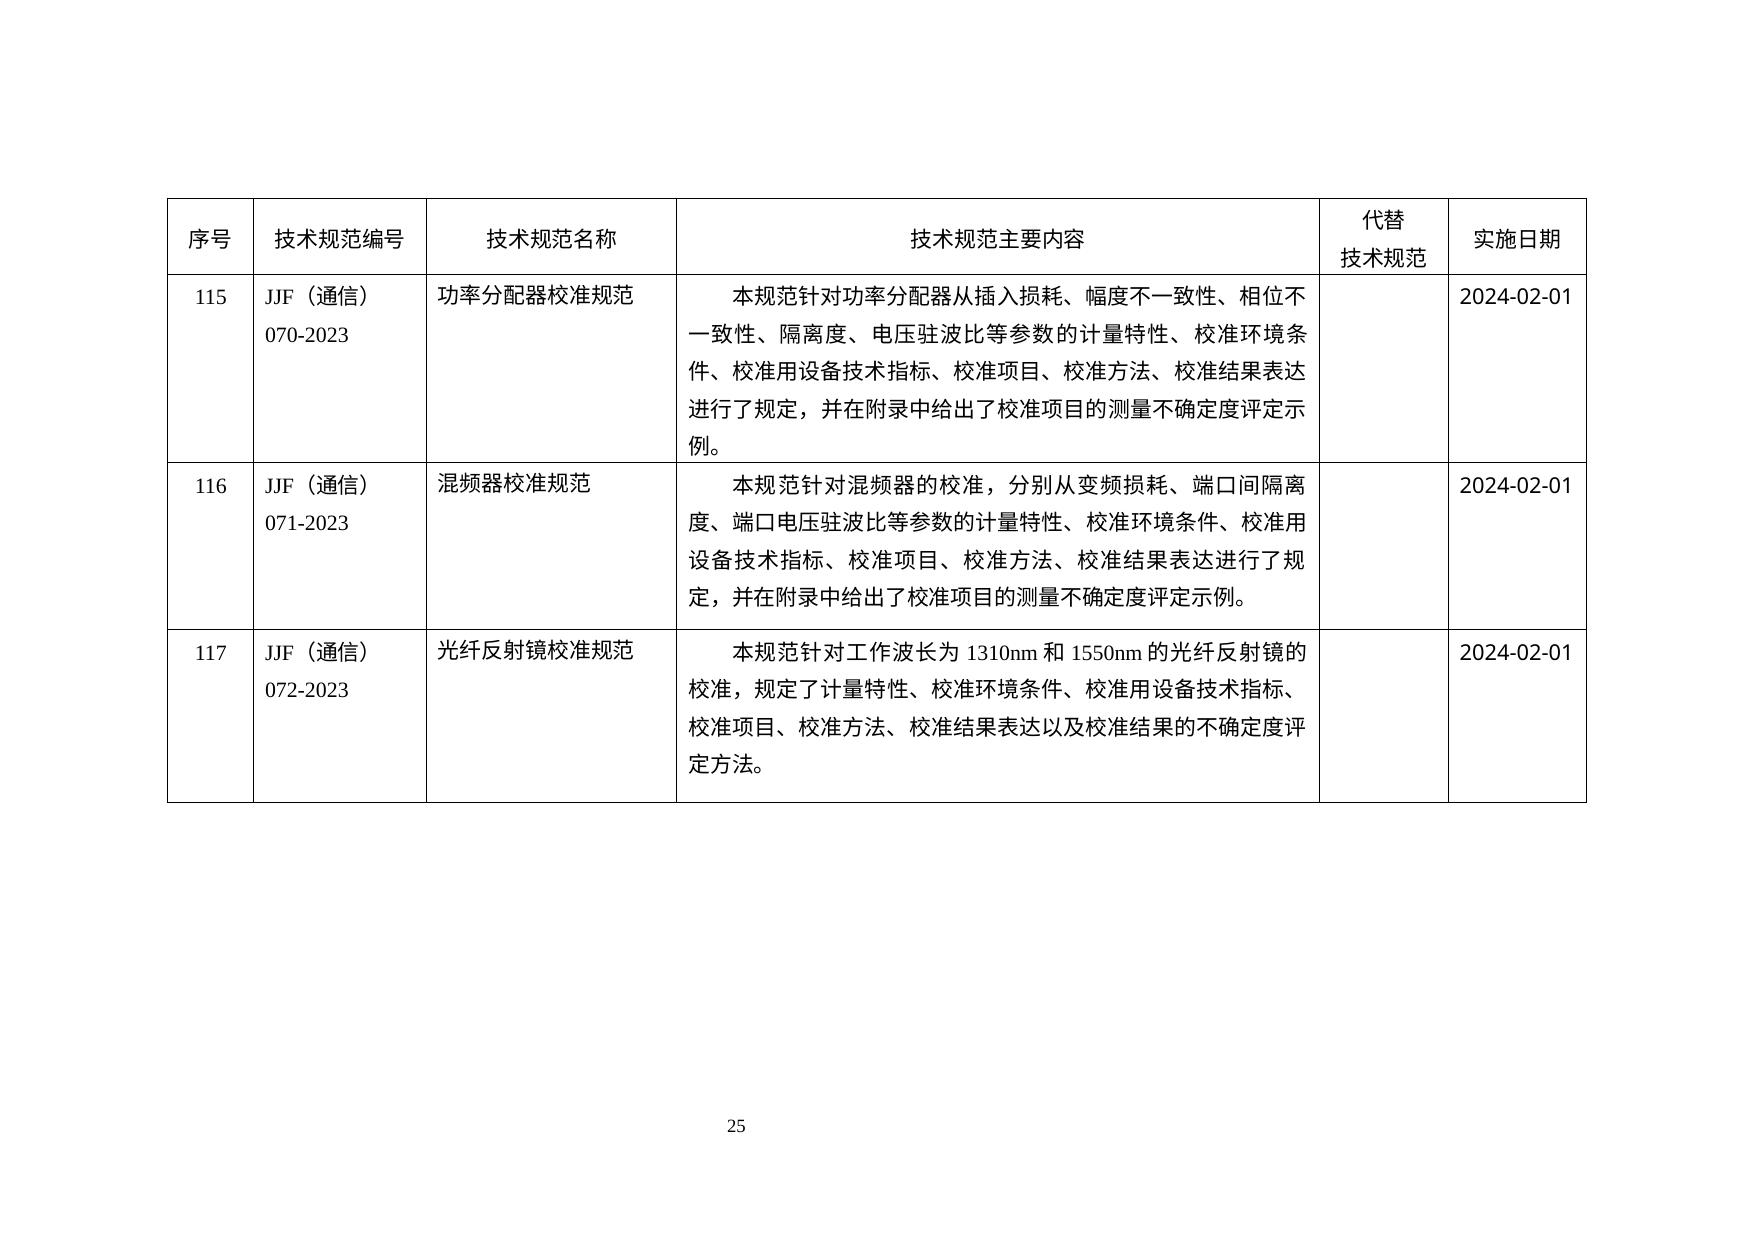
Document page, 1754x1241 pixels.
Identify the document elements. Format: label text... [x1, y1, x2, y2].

table_cell [168, 463, 253, 629]
table_cell 本规范针对功率分配器从插入损耗、幅度不一致性、相位不一致性、隔离度、电压驻波比等参数的计量特性、校准环境条件、校准用设备技术指标、校准项目、校准方法、校准结果表达进行了规定，并在附录中给出了校准项目的测量不确定度评定示例。 [677, 275, 1319, 462]
table_cell [1320, 463, 1448, 629]
table_header 代替 技术规范 [1320, 199, 1448, 274]
table_cell [168, 275, 253, 462]
table_header 技术规范编号 [254, 199, 426, 274]
table_cell JJF（通信） 071-2023 [254, 463, 426, 629]
table_cell [1320, 275, 1448, 462]
table_cell 2024-02-01 [1449, 630, 1586, 802]
table_cell 光纤反射镜校准规范 [427, 630, 676, 802]
table_header 技术规范主要内容 [677, 199, 1319, 274]
table_cell 混频器校准规范 [427, 463, 676, 629]
table_cell 2024-02-01 [1449, 463, 1586, 629]
table_header 实施日期 [1449, 199, 1586, 274]
table_header 序号 [168, 199, 253, 274]
table_cell 本规范针对工作波长为1310nm和1550nm的光纤反射镜的校准，规定了计量特性、校准环境条件、校准用设备技术指标、校准项目、校准方法、校准结果表达以及校准结果的不确定度评定方法。 [677, 630, 1319, 802]
table_cell JJF（通信） 070-2023 [254, 275, 426, 462]
table_cell [168, 630, 253, 802]
table_cell [1320, 630, 1448, 802]
table_header 技术规范名称 [427, 199, 676, 274]
table_cell 本规范针对混频器的校准，分别从变频损耗、端口间隔离度、端口电压驻波比等参数的计量特性、校准环境条件、校准用设备技术指标、校准项目、校准方法、校准结果表达进行了规定，并在附录中给出了校准项目的测量不确定度评定示例。 [677, 463, 1319, 629]
table_cell 2024-02-01 [1449, 275, 1586, 462]
table_cell 功率分配器校准规范 [427, 275, 676, 462]
table_cell JJF（通信） 072-2023 [254, 630, 426, 802]
